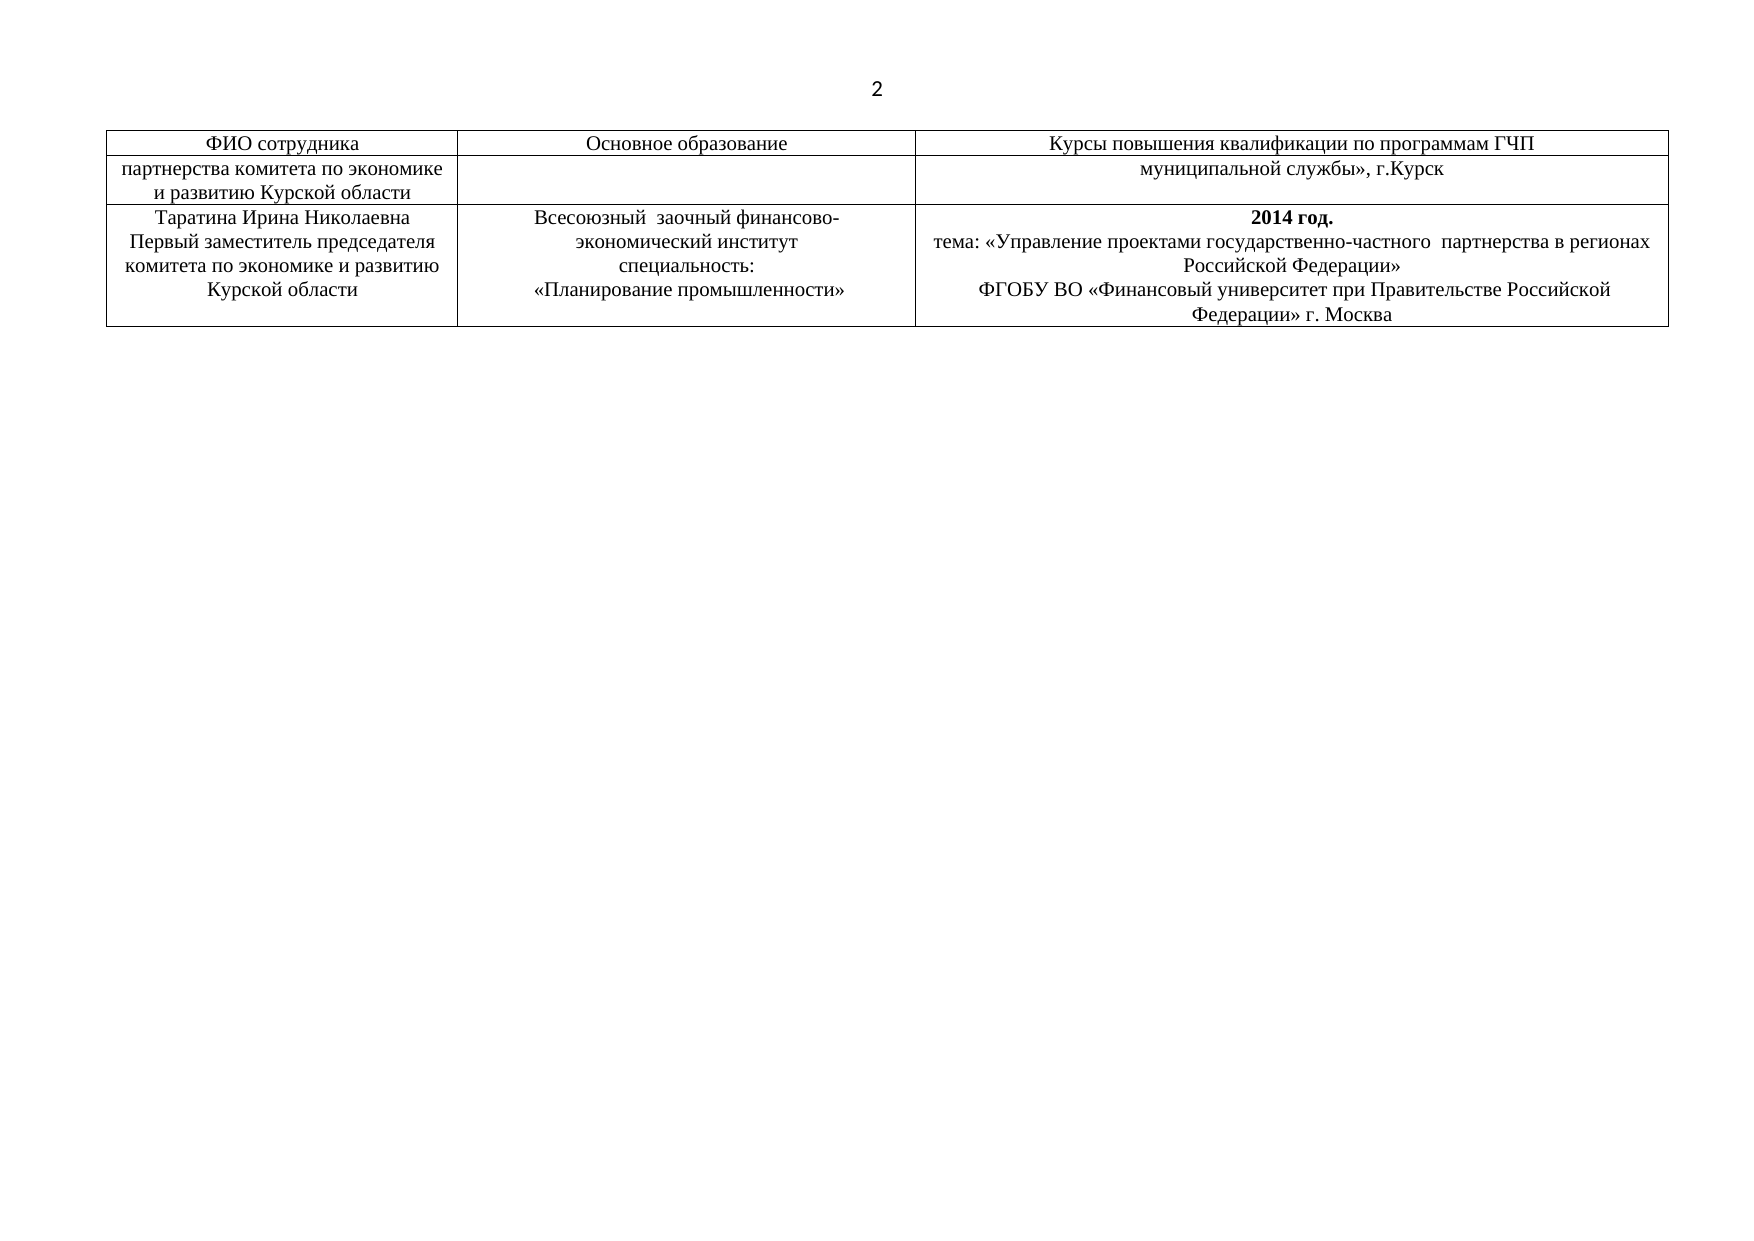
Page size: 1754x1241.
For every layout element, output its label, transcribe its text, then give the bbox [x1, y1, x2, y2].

table_cell Таратина Ирина Николаевна Первый заместитель председателя комитета по экономике и развитию Курской области [107, 205, 457, 326]
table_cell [107, 156, 457, 204]
table_cell Всесоюзный заочный финансово-экономический институт специальность: «Планирование промышленности» [458, 205, 915, 326]
table_header Основное образование [458, 131, 915, 155]
table_cell 2014 год. тема: «Управление проектами государственно-частного партнерства в регионах Российской Федерации» ФГОБУ ВО «Финансовый университет при Правительстве Российской Федерации» г. Москва [916, 205, 1668, 326]
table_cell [916, 156, 1668, 204]
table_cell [458, 156, 915, 204]
table_header ФИО сотрудника [107, 131, 457, 155]
table_header Курсы повышения квалификации по программам ГЧП [916, 131, 1668, 155]
